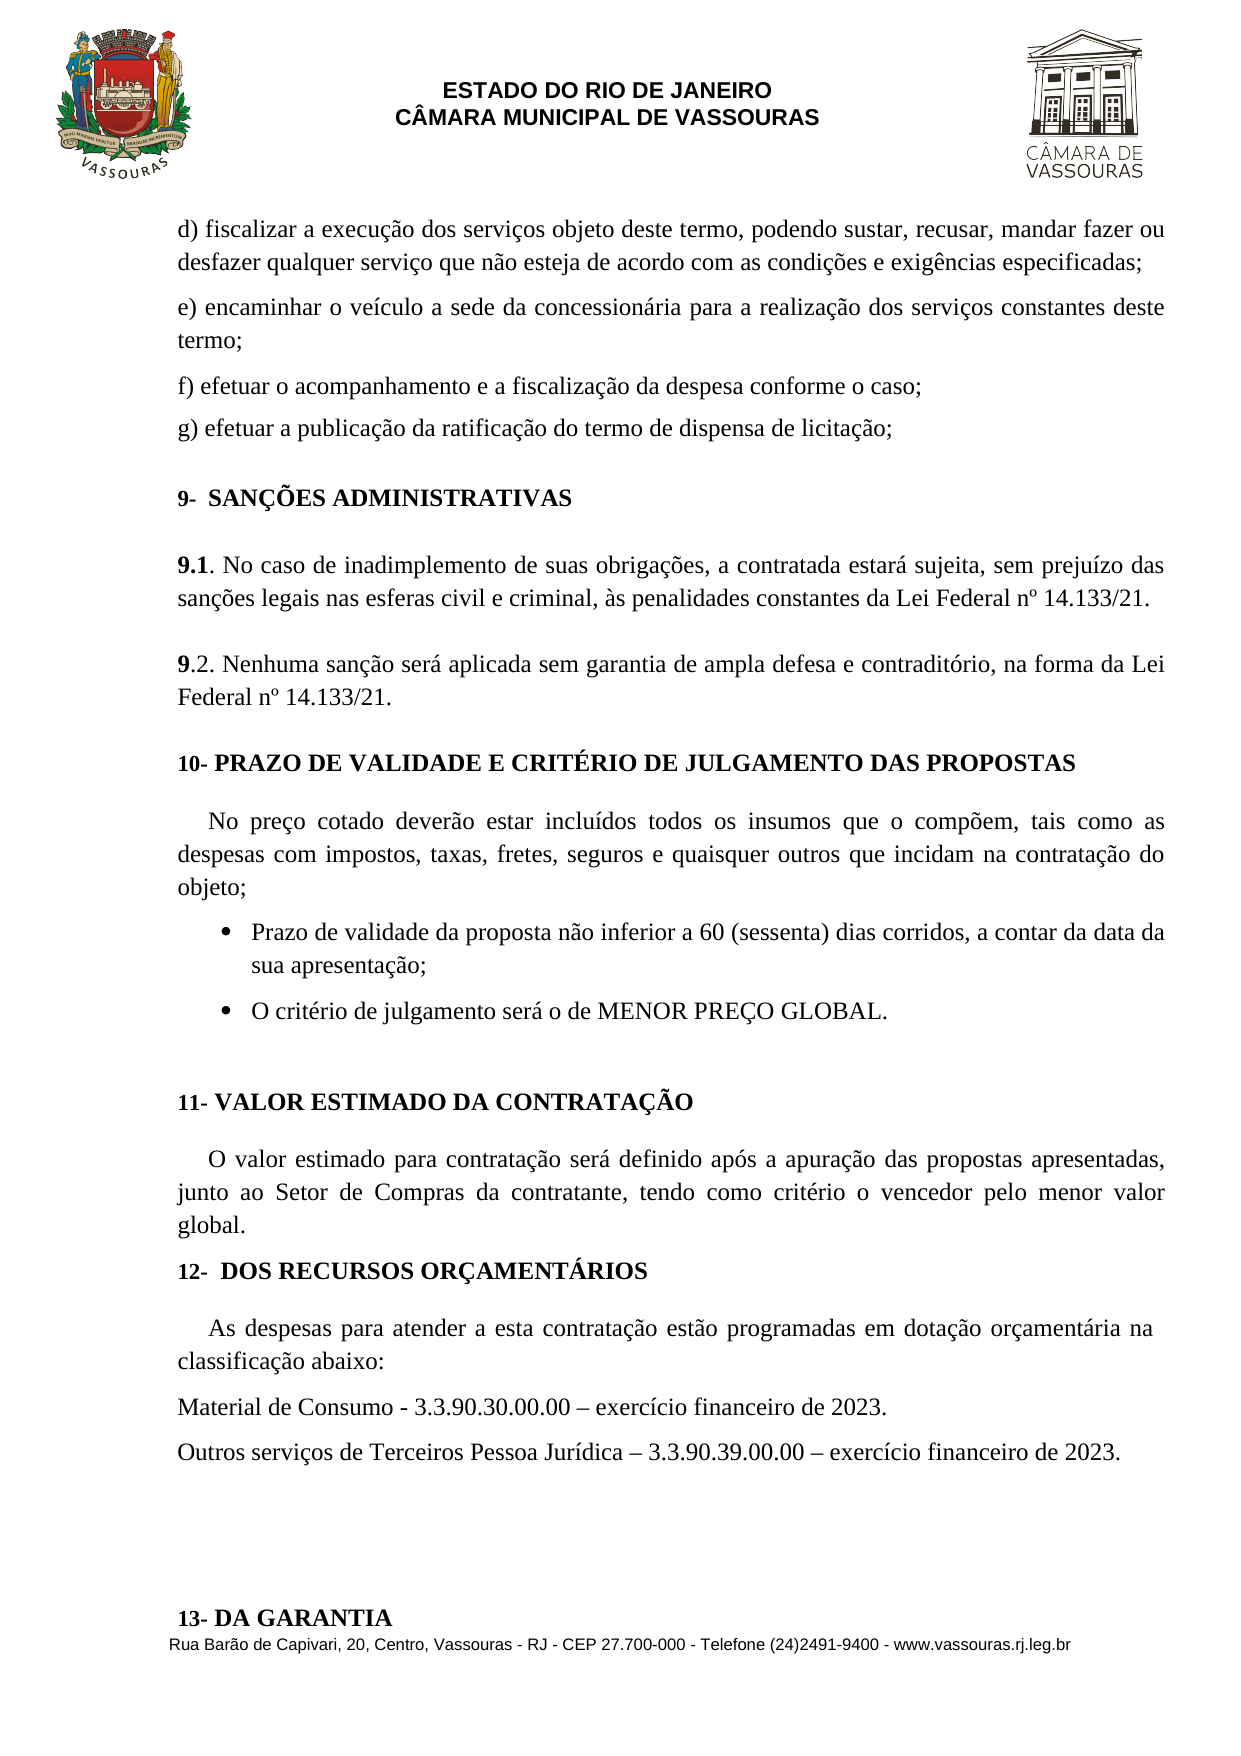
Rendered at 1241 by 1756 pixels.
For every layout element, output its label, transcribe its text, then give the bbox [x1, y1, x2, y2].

text O valor estimado para contratação será definido após a apuração das propostas apresentadas, junto ao Setor de Compras da contratante, tendo como critério o vencedor pelo menor valor global. [177, 1144, 1166, 1239]
list 9.2. Nenhuma sanção será aplicada sem garantia de ampla defesa e contraditório, na forma da Lei Federal nº 14.133/21. [177, 649, 1166, 711]
picture [55, 29, 192, 179]
list SANÇÕES ADMINISTRATIVAS [177, 483, 1166, 512]
text g) efetuar a publicação da ratificação do termo de dispensa de licitação; [177, 413, 1166, 442]
list PRAZO DE VALIDADE E CRITÉRIO DE JULGAMENTO DAS PROPOSTAS [177, 748, 1166, 777]
text Material de Consumo - 3.3.90.30.00.00 – exercício financeiro de 2023. [177, 1392, 1154, 1421]
list 9.1. No caso de inadimplemento de suas obrigações, a contratada estará sujeita, sem prejuízo das sanções legais nas esferas civil e criminal, às penalidades constantes da Lei Federal nº 14.133/21. [177, 550, 1166, 612]
text As despesas para atender a esta contratação estão programadas em dotação orçamentária na classificação abaixo: [177, 1313, 1154, 1375]
list DOS RECURSOS ORÇAMENTÁRIOS [177, 1256, 1166, 1285]
list Prazo de validade da proposta não inferior a 60 (sessenta) dias corridos, a contar da data da sua apresentação; [222, 917, 1166, 979]
text d) fiscalizar a execução dos serviços objeto deste termo, podendo sustar, recusar, mandar fazer ou desfazer qualquer serviço que não esteja de acordo com as condições e exigências especificadas; [177, 214, 1166, 276]
text f) efetuar o acompanhamento e a fiscalização da despesa conforme o caso; [177, 371, 1166, 400]
list O critério de julgamento será o de MENOR PREÇO GLOBAL. [222, 996, 1166, 1024]
picture [1026, 29, 1143, 178]
text No preço cotado deverão estar incluídos todos os insumos que o compõem, tais como as despesas com impostos, taxas, fretes, seguros e quaisquer outros que incidam na contratação do objeto; [177, 806, 1166, 901]
list DA GARANTIA [177, 1603, 1166, 1632]
text Outros serviços de Terceiros Pessoa Jurídica – 3.3.90.39.00.00 – exercício financeiro de 2023. [177, 1437, 1154, 1466]
text e) encaminhar o veículo a sede da concessionária para a realização dos serviços constantes deste termo; [177, 292, 1166, 354]
list VALOR ESTIMADO DA CONTRATAÇÃO [177, 1087, 1166, 1116]
